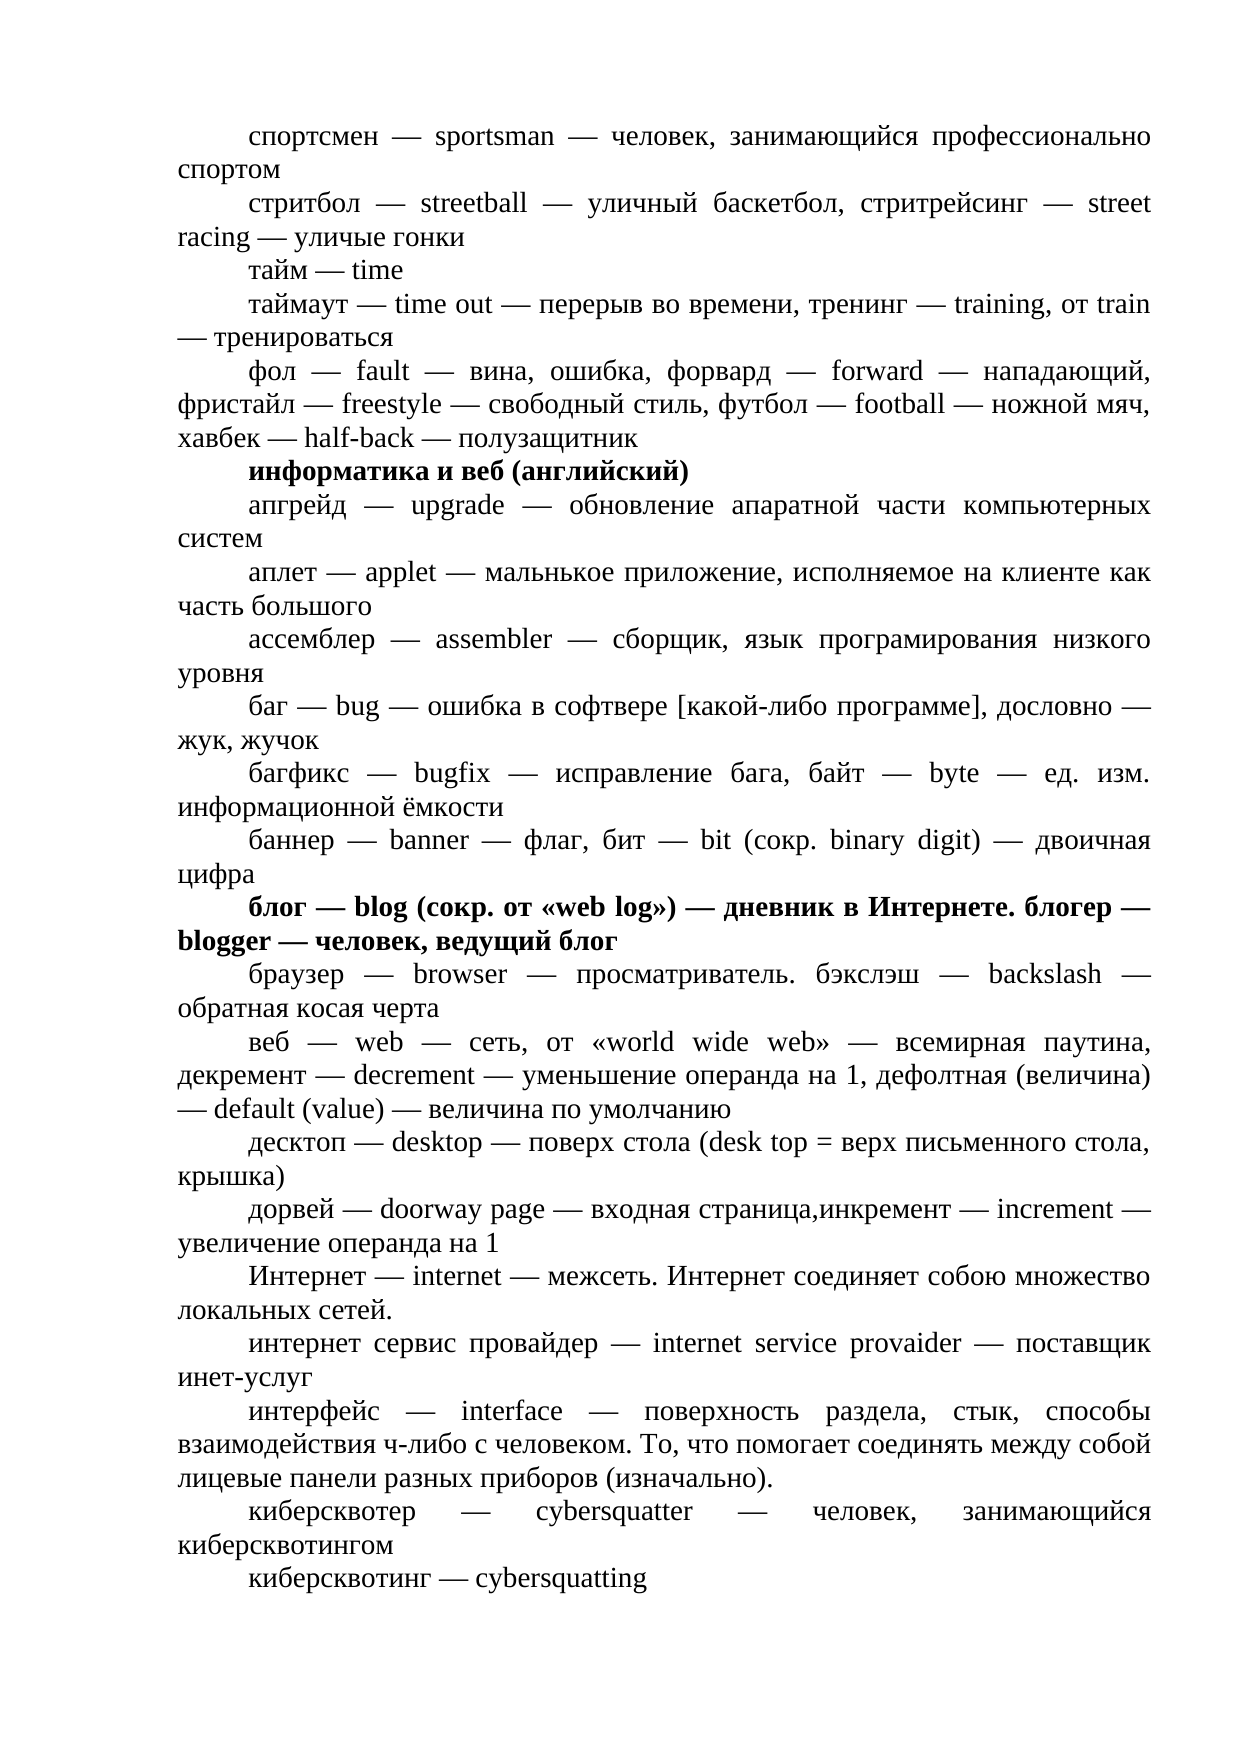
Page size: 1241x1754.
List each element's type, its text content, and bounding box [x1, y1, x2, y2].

text интернет сервис провайдер — internet service provaider — поставщик инет-услуг [177, 1326, 1152, 1393]
text блог — blog (сокр. от «web log») — дневник в Интернете. блогер — blogger — человек, ведущий блог [177, 889, 1152, 957]
text киберсквотинг — cybersquatting [177, 1560, 1152, 1594]
text Интернет — internet — межсеть. Интернет соединяет собою множество локальных сетей. [177, 1258, 1152, 1326]
text аплет — applet — мальнькое приложение, исполняемое на клиенте как часть большого [177, 554, 1152, 621]
text баннер — banner — флаг, бит — bit (сокр. binary digit) — двоичная цифра [177, 822, 1152, 889]
text браузер — browser — просматриватель. бэкслэш — backslash — обратная косая черта [177, 957, 1152, 1024]
text таймаут — time out — перерыв во времени, тренинг — training, от train — тренироваться [177, 286, 1152, 353]
text киберсквотер — cybersquatter — человек, занимающийся киберсквотингом [177, 1493, 1152, 1560]
text стритбол — streetball — уличный баскетбол, стритрейсинг — street racing — уличые гонки [177, 185, 1152, 252]
text спортсмен — sportsman — человек, занимающийся профессионально спортом [177, 118, 1152, 185]
text дорвей — doorway page — входная страница,инкремент — increment — увеличение операнда на 1 [177, 1191, 1152, 1258]
text апгрейд — upgrade — обновление апаратной части компьютерных систем [177, 487, 1152, 554]
text тайм — time [177, 252, 1152, 286]
text баг — bug — ошибка в софтвере [какой-либо программе], дословно — жук, жучок [177, 688, 1152, 755]
text фол — fault — вина, ошибка, форвард — forward — нападающий, фристайл — freestyle — cвободный стиль, футбол — football — ножной мяч, хавбек — half-back — полузащитник [177, 353, 1152, 453]
text интерфейс — interface — поверхность раздела, стык, способы взаимодействия ч-либо с человеком. То, что помогает соединять между собой лицевые панели разных приборов (изначально). [177, 1393, 1152, 1493]
text веб — web — cеть, от «world wide web» — всемирная паутина, декремент — decrement — уменьшение операнда на 1, дефолтная (величина) — default (value) — величина по умолчанию [177, 1024, 1152, 1124]
text ассемблер — assembler — сборщик, язык програмирования низкого уровня [177, 621, 1152, 688]
text десктоп — desktop — поверх стола (desk top = верх письменного стола, крышка) [177, 1124, 1152, 1191]
text багфикс — bugfix — исправление бага, байт — byte — ед. изм. информационной ёмкости [177, 755, 1152, 822]
text информатика и веб (английский) [177, 453, 1152, 487]
